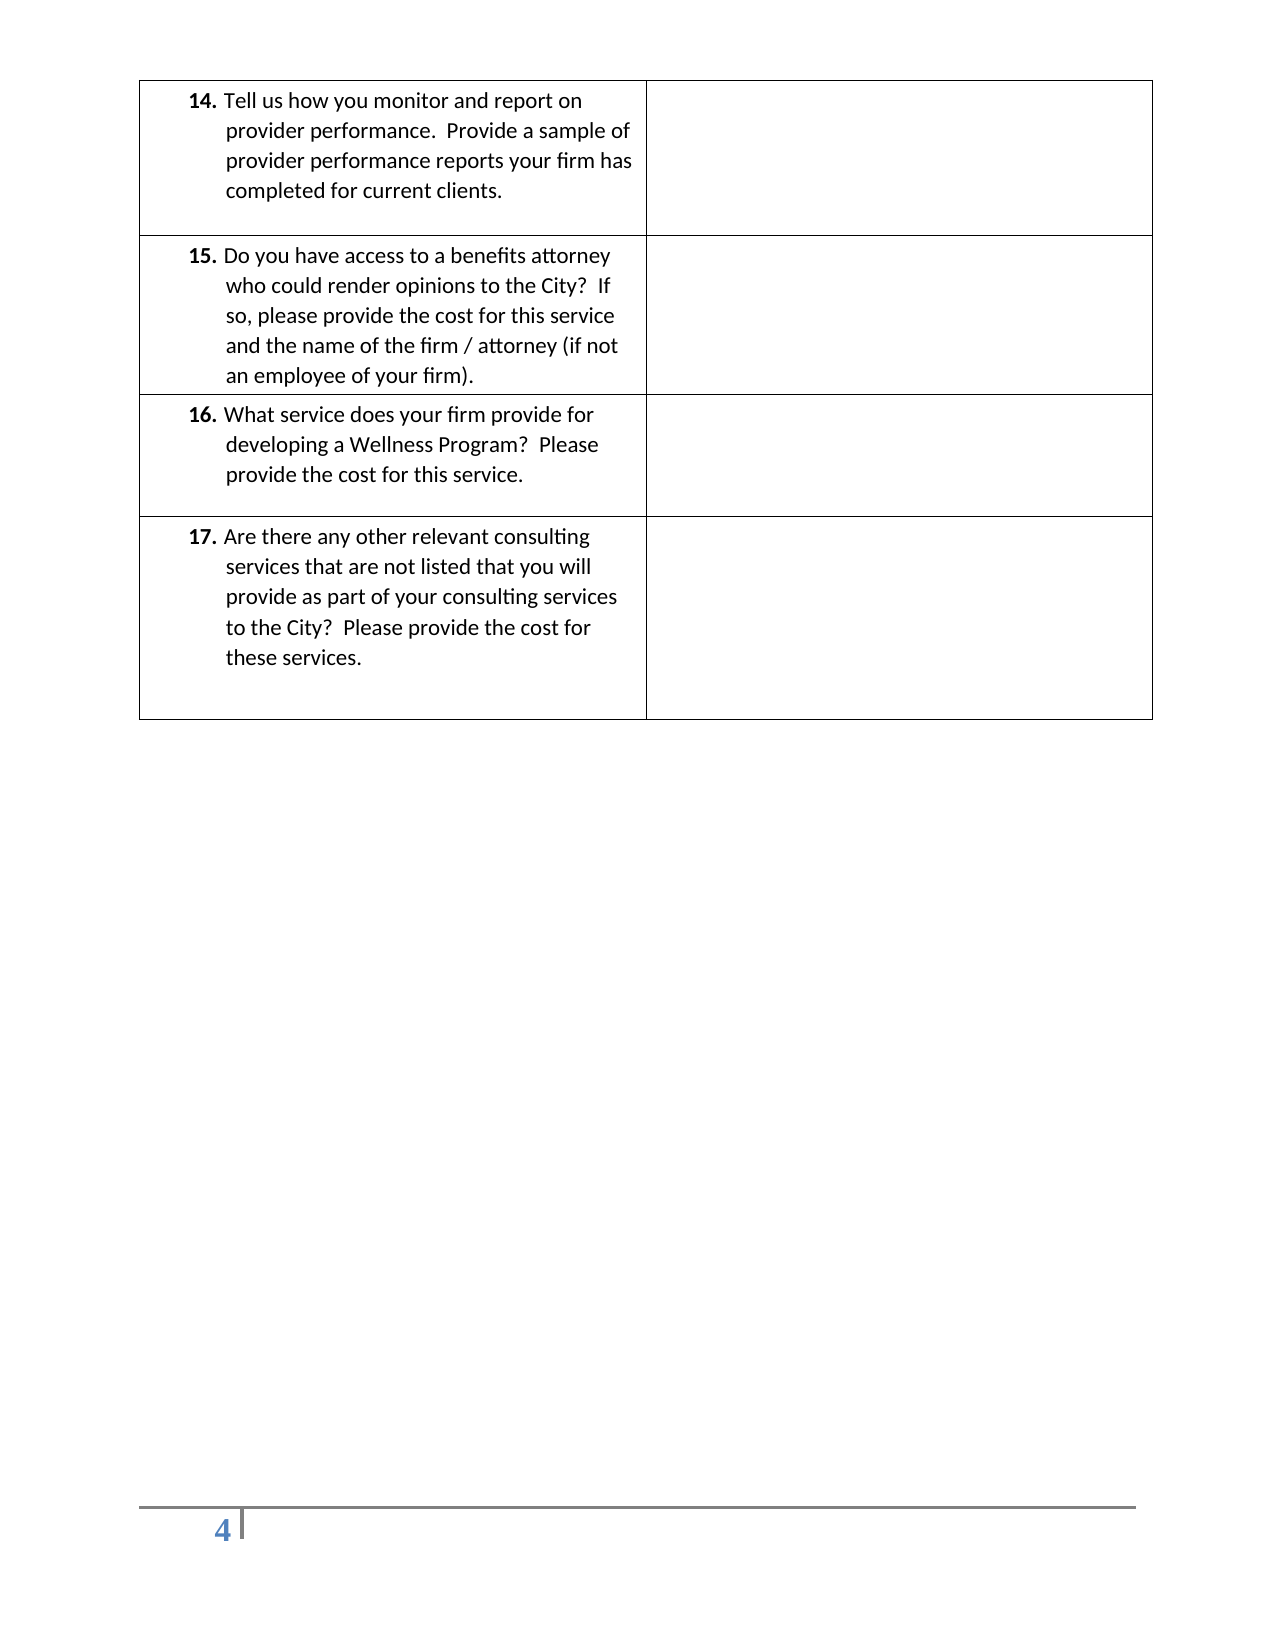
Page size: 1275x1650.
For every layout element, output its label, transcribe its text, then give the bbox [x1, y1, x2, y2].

table_cell 15. Do you have access to a benefits attorney who could render opinions to the City? If so, please provide the cost for this service and the name of the firm / attorney (if not an employee of your firm). [140, 236, 646, 394]
table_cell [647, 81, 1152, 234]
table_cell 14. Tell us how you monitor and report on provider performance. Provide a sample of provider performance reports your firm has completed for current clients. [140, 81, 646, 234]
table_cell [647, 236, 1152, 394]
table_cell [647, 395, 1152, 516]
table_cell 16. What service does your firm provide for developing a Wellness Program? Please provide the cost for this service. [140, 395, 646, 516]
table_cell [647, 517, 1152, 719]
table_cell 17. Are there any other relevant consulting services that are not listed that you will provide as part of your consulting services to the City? Please provide the cost for these services. [140, 517, 646, 719]
